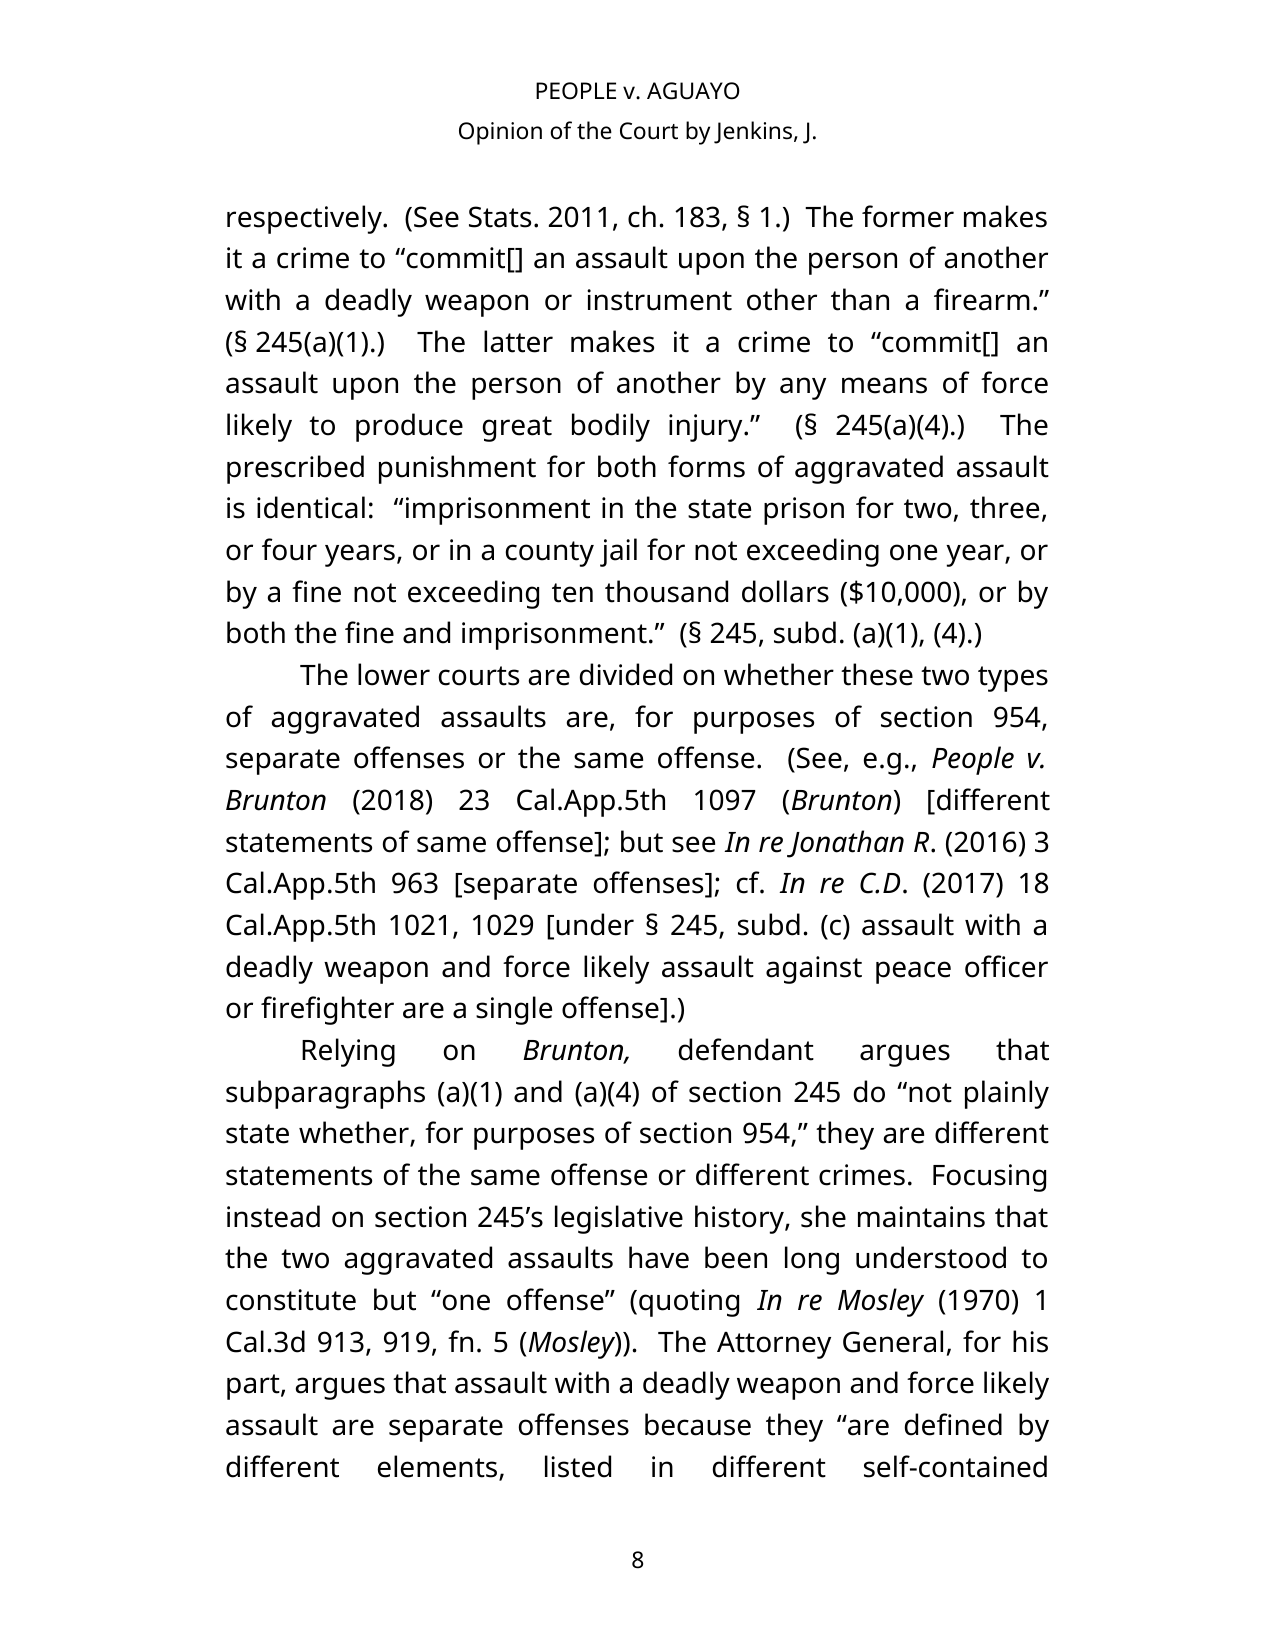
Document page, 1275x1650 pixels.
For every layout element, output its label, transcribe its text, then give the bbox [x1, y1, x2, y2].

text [225, 1027, 1050, 1485]
text The lower courts are divided on whether these two types of aggravated assaults are, for purposes of section 954, separate offenses or the same offense. (See, e.g., People v. Brunton (2018) 23 Cal.App.5th 1097 (Brunton) [different statements of same offense]; but see In re Jonathan R. (2016) 3 Cal.App.5th 963 [separate offenses]; cf. In re C.D. (2017) 18 Cal.App.5th 1021, 1029 [under § 245, subd. (c) assault with a deadly weapon and force likely assault against peace officer or firefighter are a single offense].) [225, 652, 1050, 1027]
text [225, 194, 1050, 652]
